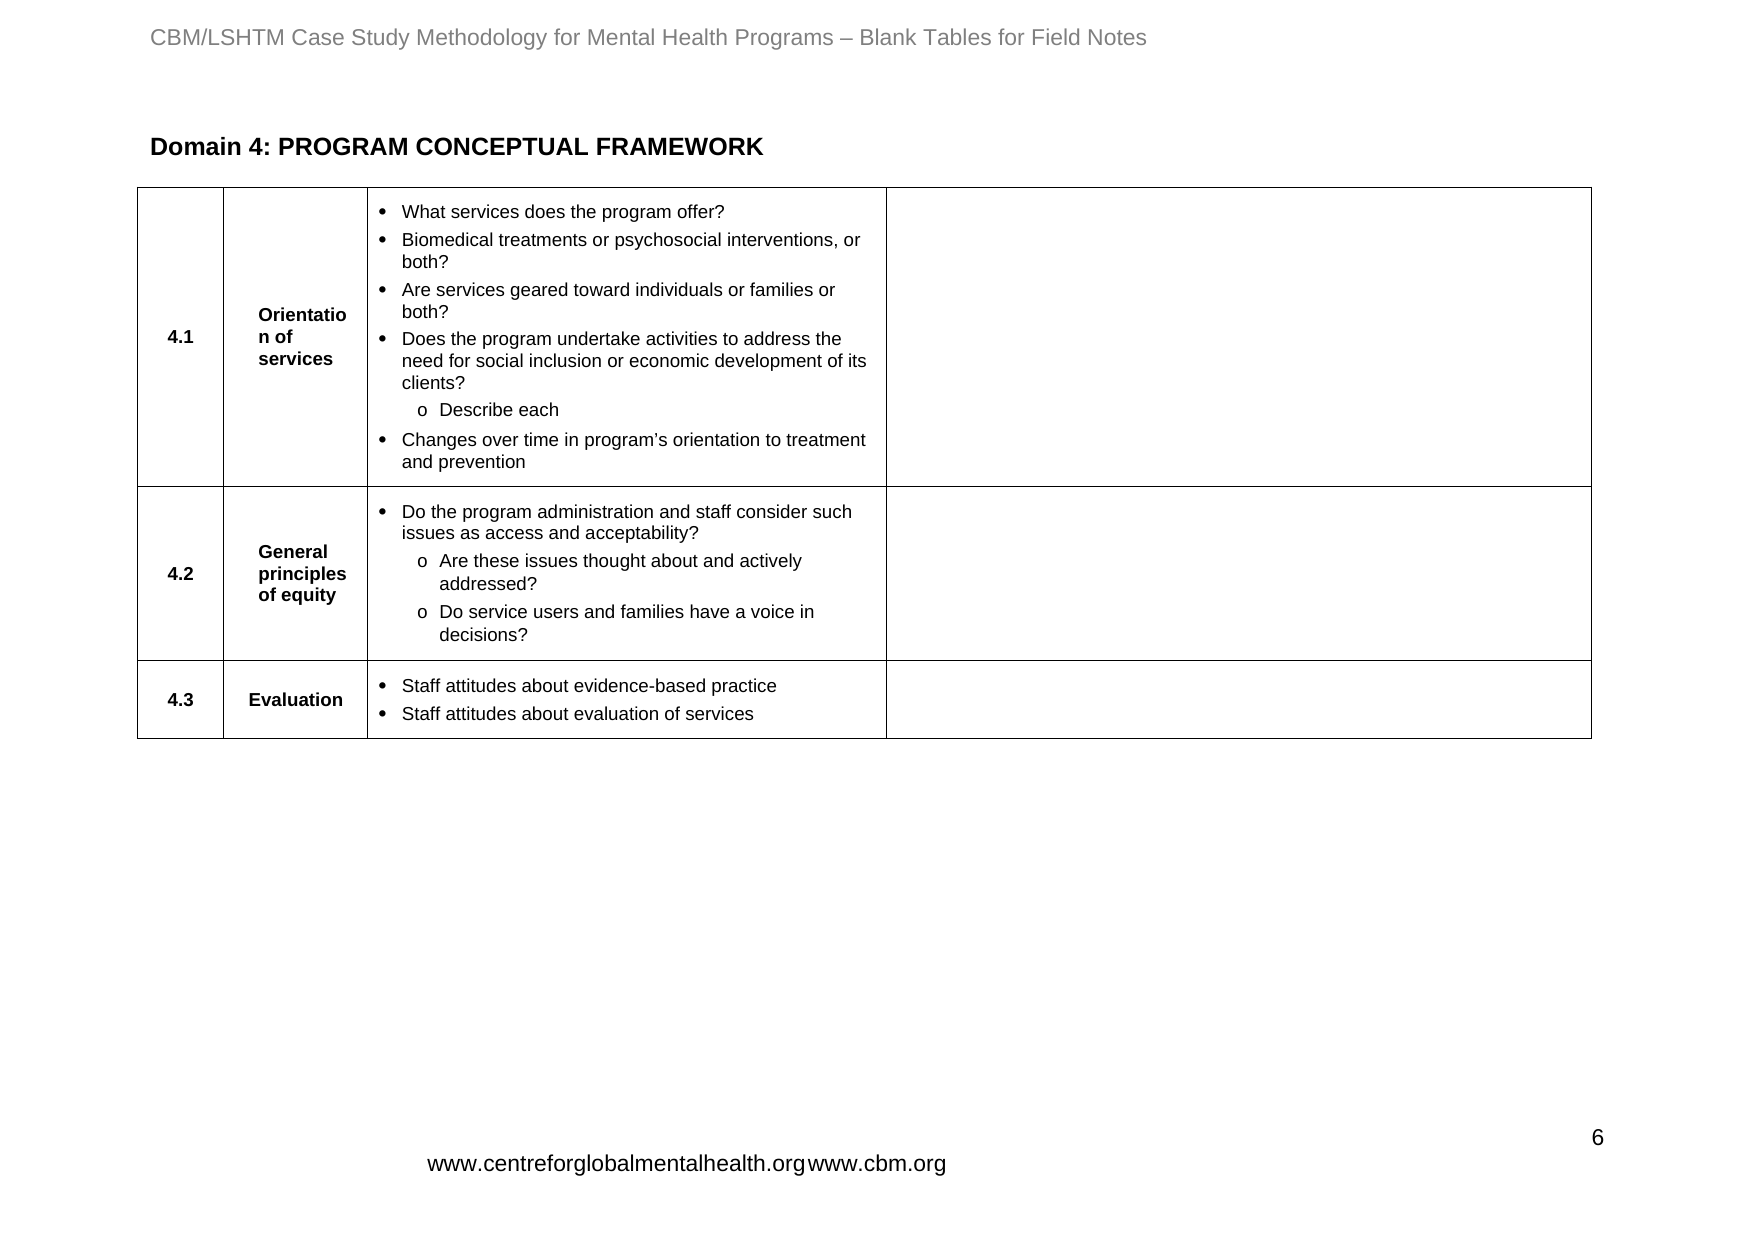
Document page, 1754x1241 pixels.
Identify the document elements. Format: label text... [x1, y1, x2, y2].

table_cell Evaluation [224, 661, 367, 738]
table_header What services does the program offer? Biomedical treatments or psychosocial interventions, or both? Are services geared toward individuals or families or both? Does the program undertake activities to address the need for social inclusion or economic development of its clients? Describe each Changes over time in program’s orientation to treatment and prevention [368, 188, 886, 486]
table_header Orientation of services [224, 188, 367, 486]
table_cell [887, 487, 1591, 659]
table_cell [887, 661, 1591, 738]
table_cell 4.3 [138, 661, 223, 738]
table_cell 4.2 [138, 487, 223, 659]
table_cell General principles of equity [224, 487, 367, 659]
table_header [887, 188, 1591, 486]
table_header 4.1 [138, 188, 223, 486]
table_cell Do the program administration and staff consider such issues as access and acceptability? Are these issues thought about and actively addressed? Do service users and families have a voice in decisions? [368, 487, 886, 659]
text Domain 4: PROGRAM CONCEPTUAL FRAMEWORK [150, 131, 1604, 160]
table_cell Staff attitudes about evidence-based practice Staff attitudes about evaluation of services [368, 661, 886, 738]
